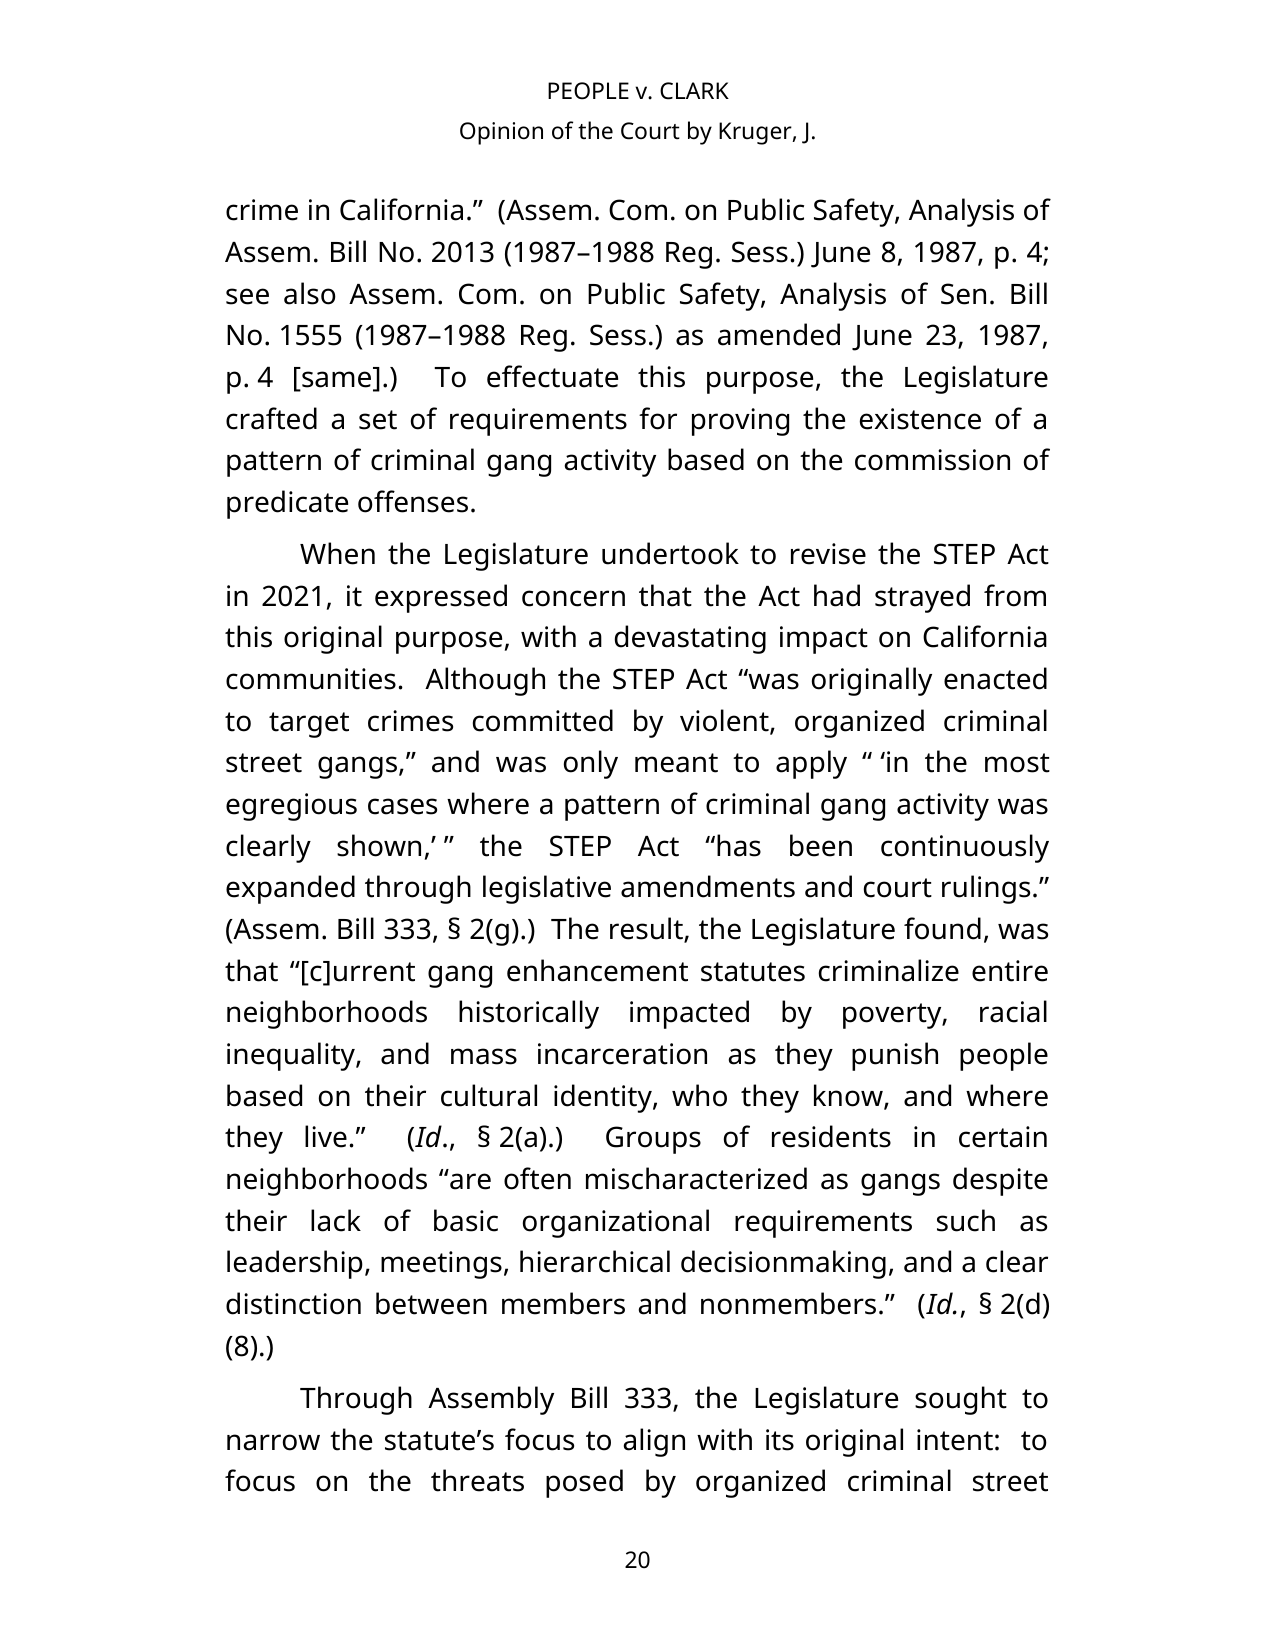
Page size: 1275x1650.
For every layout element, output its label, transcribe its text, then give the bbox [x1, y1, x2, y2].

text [225, 1375, 1050, 1500]
text When the Legislature undertook to revise the STEP Act in 2021, it expressed concern that the Act had strayed from this original purpose, with a devastating impact on California communities. Although the STEP Act “was originally enacted to target crimes committed by violent, organized criminal street gangs,” and was only meant to apply “ ‘in the most egregious cases where a pattern of criminal gang activity was clearly shown,’ ” the STEP Act “has been continuously expanded through legislative amendments and court rulings.” (Assem. Bill 333, § 2(g).) The result, the Legislature found, was that “[c]urrent gang enhancement statutes criminalize entire neighborhoods historically impacted by poverty, racial inequality, and mass incarceration as they punish people based on their cultural identity, who they know, and where they live.” (Id., § 2(a).) Groups of residents in certain neighborhoods “are often mischaracterized as gangs despite their lack of basic organizational requirements such as leadership, meetings, hierarchical decisionmaking, and a clear distinction between members and nonmembers.” (Id., § 2(d)(8).) [225, 531, 1050, 1364]
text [225, 187, 1050, 521]
